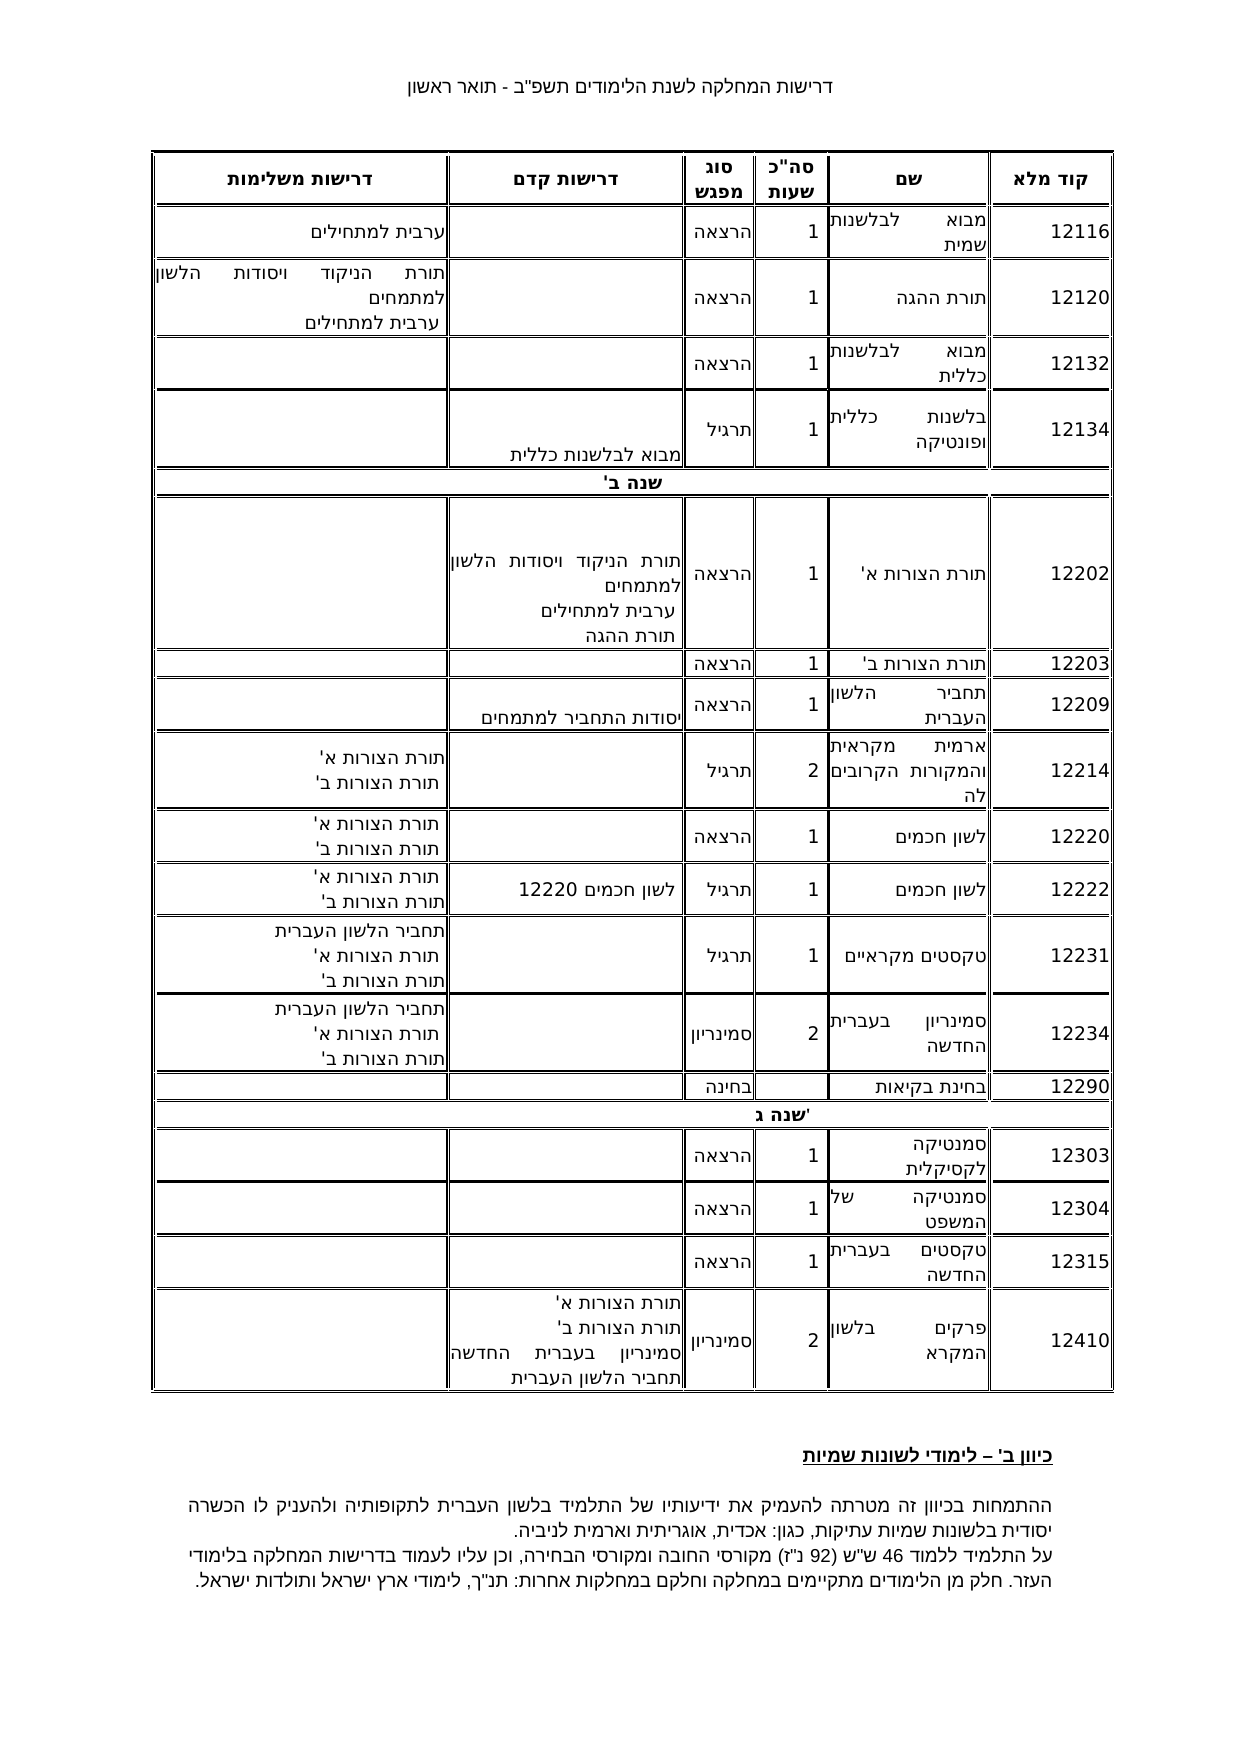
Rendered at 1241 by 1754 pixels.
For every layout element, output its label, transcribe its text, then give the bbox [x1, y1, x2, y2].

table_cell 12234 [991, 992, 1111, 1070]
table_cell 12290 [991, 1070, 1111, 1098]
table_cell 12231 [989, 914, 1112, 992]
table_cell הרצאה [686, 1130, 753, 1180]
table_cell [450, 1130, 682, 1180]
table_cell הרצאה [686, 260, 753, 335]
table_cell 2 [756, 995, 827, 1070]
table_cell [153, 676, 448, 729]
table_cell [450, 1183, 682, 1233]
table_cell 2 [755, 1290, 828, 1389]
table_cell תחביר הלשון העברית תורת הצורות א' תורת הצורות ב' [155, 992, 446, 1070]
table_cell [155, 1180, 446, 1233]
table_cell 1 [756, 679, 827, 729]
table_cell 1 [756, 1183, 827, 1233]
table_cell [450, 917, 682, 992]
table_cell בחינת בקיאות [830, 1070, 988, 1098]
table_cell תורת הצורות א' תורת הצורות ב' [155, 729, 447, 807]
table_cell סמינריון [686, 995, 753, 1070]
table_cell [153, 1286, 448, 1389]
table_cell תחביר הלשון העברית תורת הצורות א' תורת הצורות ב' [153, 914, 448, 992]
table_cell [450, 1237, 682, 1286]
table_cell הרצאה [686, 811, 753, 861]
table_cell [450, 207, 682, 256]
table_cell טקסטים מקראיים [828, 914, 989, 992]
table_cell לשון חכמים [828, 861, 989, 914]
table_cell תחביר הלשון העברית [828, 676, 989, 729]
table_cell 12116 [991, 203, 1111, 256]
table_cell תורת ההגה [830, 256, 988, 335]
table_cell לשון חכמים [830, 807, 988, 861]
table_cell 1 [756, 1237, 827, 1286]
table_cell מבוא לבלשנות כללית [828, 335, 989, 388]
table_cell תורת הצורות א' תורת הצורות ב' סמינריון בעברית החדשה תחביר הלשון העברית [448, 1286, 684, 1389]
table_cell [153, 388, 446, 466]
table_cell תרגיל [686, 391, 753, 466]
table_cell תרגיל [686, 864, 753, 914]
table_cell סמנטיקה לקסיקלית [828, 1127, 989, 1180]
table_cell 1 [756, 260, 827, 335]
table_cell פרקים בלשון המקרא [828, 1286, 988, 1389]
table_cell הרצאה [686, 651, 753, 676]
table_cell בחינה [686, 1074, 753, 1098]
table_cell 12222 [989, 861, 1112, 914]
table_cell הרצאה [686, 1183, 753, 1233]
table_cell תורת הצורות א' תורת הצורות ב' [155, 807, 447, 861]
table_cell [450, 651, 682, 676]
table_cell [155, 1233, 447, 1286]
table_header שם [828, 153, 988, 203]
table_cell הרצאה [686, 207, 753, 256]
table_cell [756, 1074, 827, 1098]
text על התלמיד ללמוד 46 ש"ש (92 נ"ז) מקורסי החובה ומקורסי הבחירה, וכן עליו לעמוד בדרישות המחלקה בלימודי העזר. חלק מן הלימודים מתקיימים במחלקה וחלקם במחלקות אחרות: תנ"ך, לימודי ארץ ישראל ותולדות ישראל. [187, 1543, 1053, 1593]
table_header סוג מפגש [684, 153, 754, 203]
table_cell תורת הצורות א' [830, 494, 989, 648]
table_cell סמנטיקה של המשפט [830, 1180, 988, 1233]
table_cell תורת הניקוד ויסודות הלשון למתמחים ערבית למתחילים תורת ההגה [450, 498, 682, 648]
table_cell הרצאה [686, 338, 753, 388]
table_cell ארמית מקראית והמקורות הקרובים לה [830, 729, 988, 807]
table_cell 12120 [991, 256, 1111, 335]
table_cell 12303 [989, 1127, 1112, 1180]
table_cell הרצאה [686, 498, 753, 648]
table_cell 1 [756, 917, 827, 992]
table_cell סמינריון בעברית החדשה [830, 992, 988, 1070]
table_cell [450, 995, 682, 1070]
table_cell תרגיל [686, 917, 753, 992]
table_cell 1 [756, 651, 827, 676]
table_cell שנה ג' [155, 1099, 1111, 1127]
table_cell 12209 [989, 676, 1112, 729]
table_cell תורת הצורות א' תורת הצורות ב' [153, 861, 448, 914]
table_cell 12315 [991, 1233, 1111, 1286]
table_cell סמינריון [684, 1290, 754, 1389]
table_header דרישות משלימות [153, 153, 448, 203]
table_cell 12304 [991, 1180, 1111, 1233]
table_cell [155, 494, 447, 648]
table_cell 12410 [991, 1286, 1112, 1389]
table_cell הרצאה [686, 1237, 753, 1286]
table_cell [450, 260, 682, 335]
table_cell 12220 [991, 807, 1111, 861]
table_cell [450, 1074, 682, 1098]
table_cell 12132 [989, 335, 1112, 388]
table_header סה"כ שעות [755, 152, 828, 203]
table_cell 1 [756, 338, 827, 388]
table_cell 1 [756, 207, 827, 256]
table_cell [155, 1070, 447, 1098]
table_cell לשון חכמים 12220 [450, 864, 682, 914]
table_cell 1 [756, 864, 827, 914]
table_cell 12202 [989, 494, 1111, 648]
table_cell [153, 335, 448, 388]
table_cell תורת הצורות ב' [828, 648, 989, 676]
table_cell 1 [756, 391, 827, 466]
table_cell 2 [756, 733, 827, 807]
table_header דרישות קדם [448, 152, 684, 203]
table_cell 1 [756, 498, 827, 648]
table_cell תורת הניקוד ויסודות הלשון למתמחים ערבית למתחילים [155, 256, 447, 335]
table_cell [450, 338, 682, 388]
text כיוון ב' – לימודי לשונות שמיות [187, 1443, 1053, 1468]
table_cell מבוא לבלשנות כללית [450, 391, 682, 466]
table_cell ערבית למתחילים [155, 203, 447, 256]
table_cell 12134 [989, 388, 1112, 466]
table_cell [153, 1127, 448, 1180]
table_cell [450, 811, 682, 861]
table_cell 1 [756, 811, 827, 861]
table_cell מבוא לבלשנות שמית [830, 203, 988, 256]
table_cell 12203 [989, 648, 1112, 676]
table_cell 12214 [991, 729, 1111, 807]
table_cell טקסטים בעברית החדשה [830, 1233, 988, 1286]
table_cell [153, 648, 448, 676]
table_cell בלשנות כללית ופונטיקה [830, 388, 989, 466]
table_cell שנה ב' [155, 466, 1111, 494]
table_cell [450, 733, 682, 807]
table_cell הרצאה [686, 679, 753, 729]
table_cell יסודות התחביר למתמחים [450, 679, 682, 729]
table_header קוד מלא [991, 153, 1112, 203]
table_cell 1 [756, 1130, 827, 1180]
table_cell תרגיל [686, 733, 753, 807]
text ההתמחות בכיוון זה מטרתה להעמיק את ידיעותיו של התלמיד בלשון העברית לתקופותיה ולהעניק לו הכשרה יסודית בלשונות שמיות עתיקות, כגון: אכדית, אוגריתית וארמית לניביה. [187, 1493, 1053, 1543]
